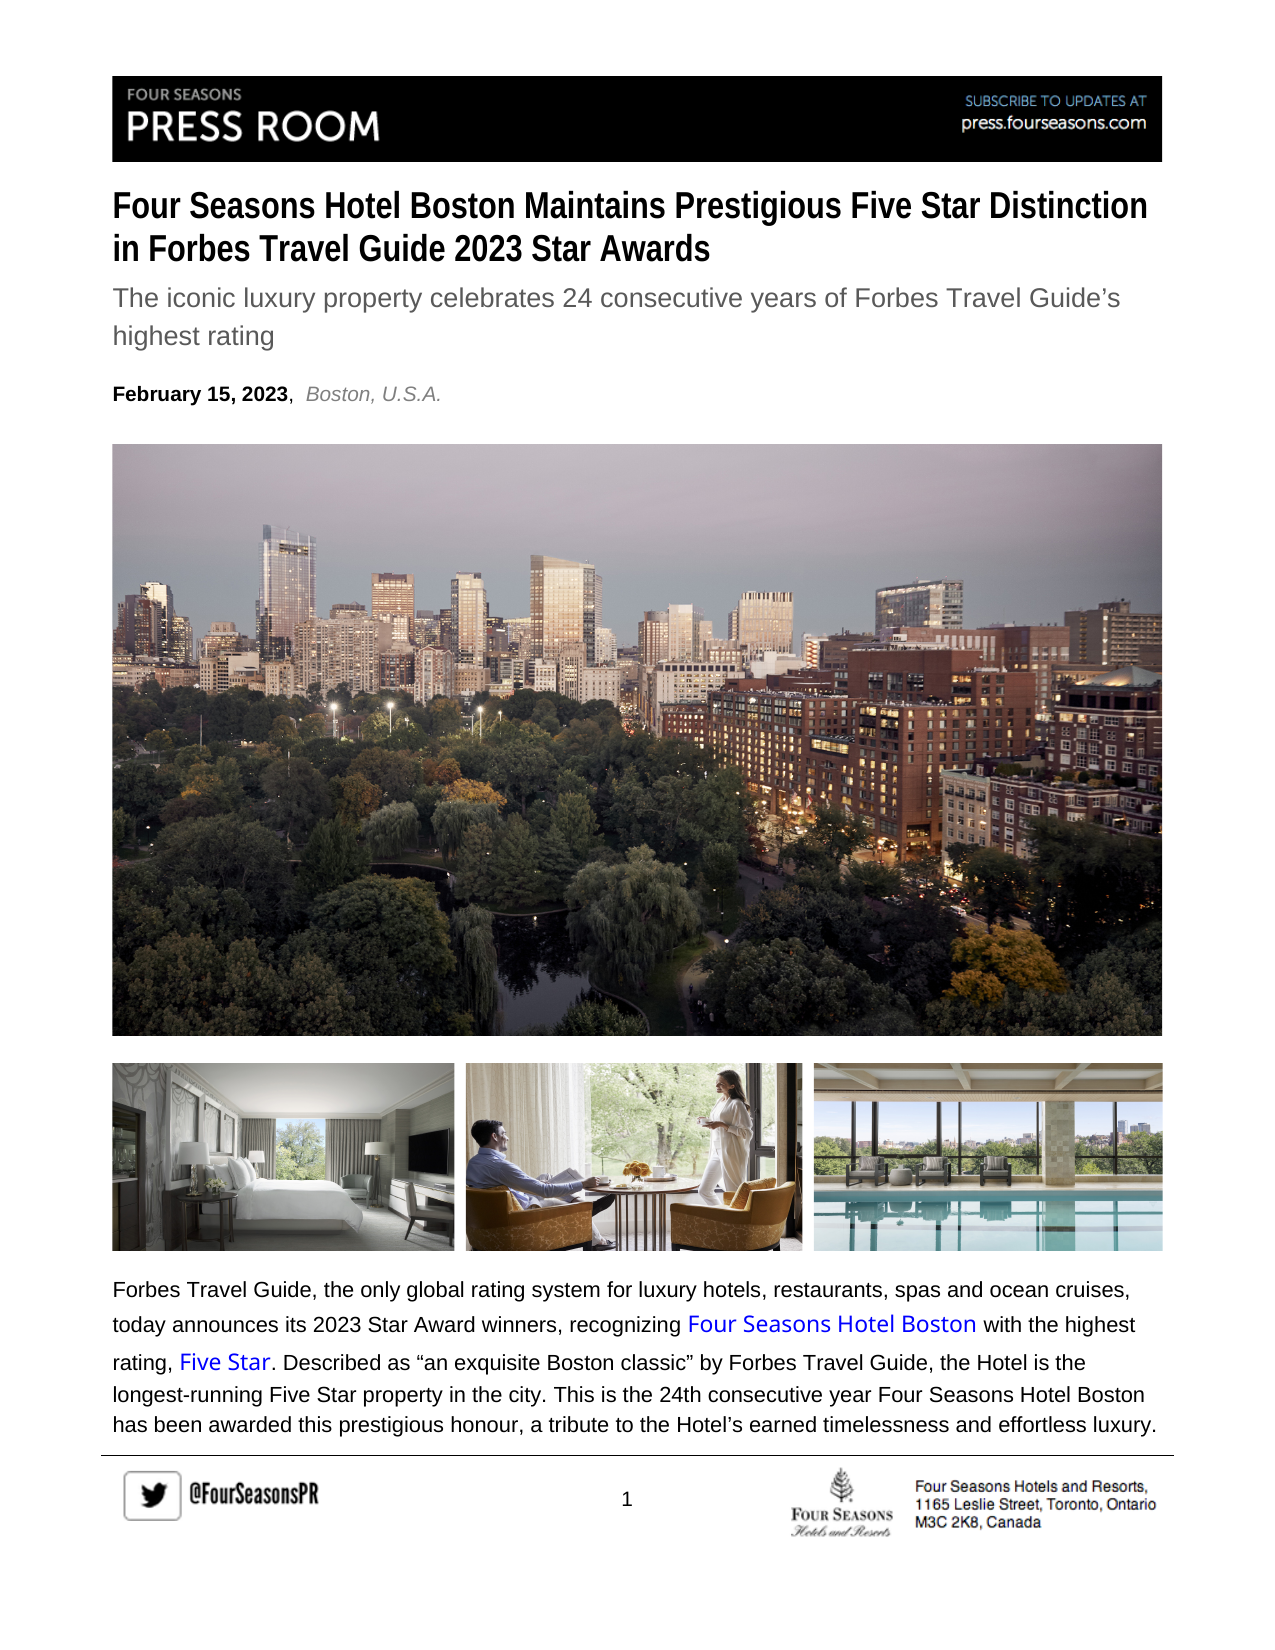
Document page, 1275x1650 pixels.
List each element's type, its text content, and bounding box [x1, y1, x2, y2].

subtitle The iconic luxury property celebrates 24 consecutive years of Forbes Travel Guide’s highest rating [112, 282, 1162, 351]
table_header [101, 1063, 454, 1277]
picture [813, 1063, 1163, 1251]
picture [112, 76, 1163, 162]
picture [112, 444, 1163, 1036]
picture [112, 1458, 469, 1540]
table_header [455, 1063, 802, 1277]
title Four Seasons Hotel Boston Maintains Prestigious Five Star Distinction in Forbes Travel Guide 2023 Star Awards [112, 183, 1162, 269]
picture [112, 1063, 455, 1251]
picture [780, 1456, 1163, 1543]
picture [465, 1063, 803, 1251]
text Forbes Travel Guide, the only global rating system for luxury hotels, restaurants, spas and ocean cruises, today announces its 2023 Star Award winners, recognizing Four Seasons Hotel Boston with the highest rating, Five Star. Described as “an exquisite Boston classic” by Forbes Travel Guide, the Hotel is the longest-running Five Star property in the city. This is the 24th consecutive year Four Seasons Hotel Boston has been awarded this prestigious honour, a tribute to the Hotel’s earned timelessness and effortless luxury. [112, 1277, 1162, 1437]
text February 15, 2023, Boston, U.S.A. [112, 382, 1162, 406]
table_header [803, 1063, 1162, 1277]
